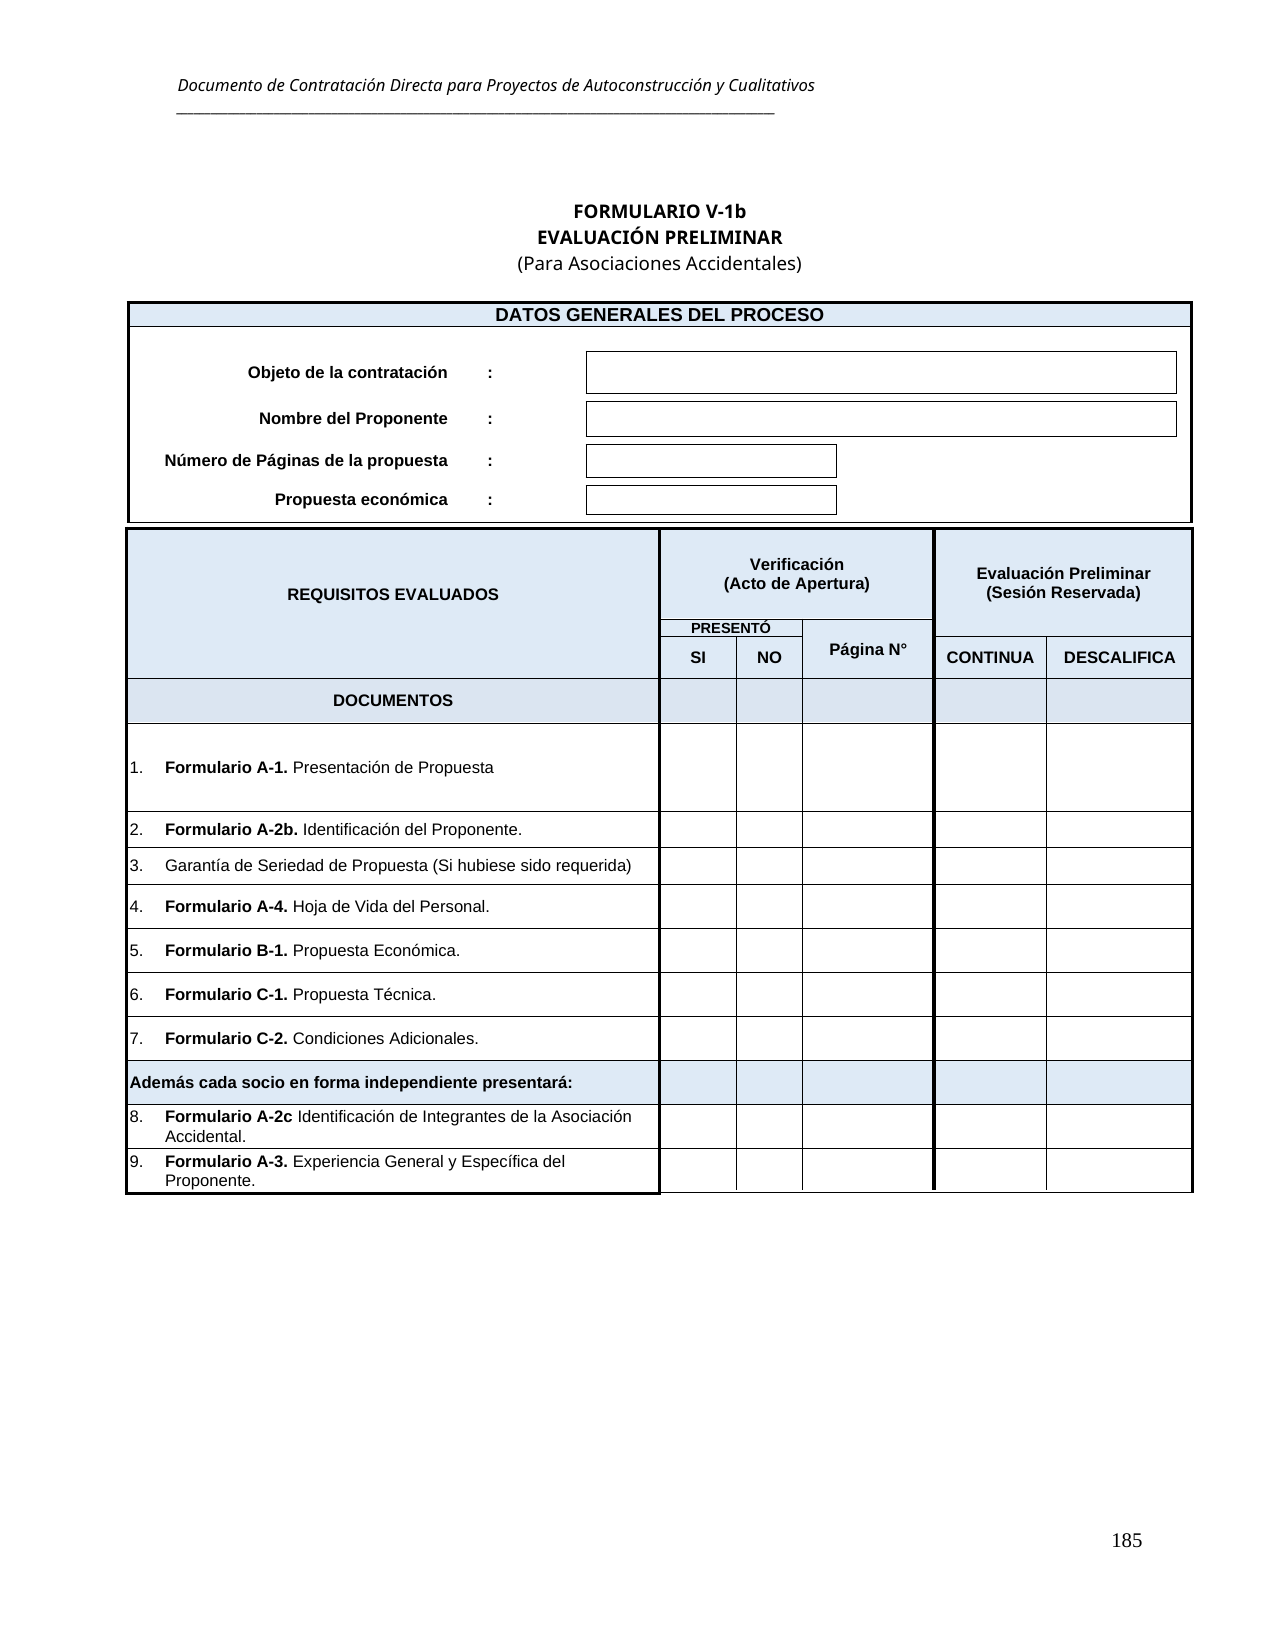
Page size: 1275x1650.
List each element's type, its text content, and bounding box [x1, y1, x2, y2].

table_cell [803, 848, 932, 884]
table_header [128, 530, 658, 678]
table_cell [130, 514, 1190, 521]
text FORMULARIO V-1b [177, 199, 1142, 224]
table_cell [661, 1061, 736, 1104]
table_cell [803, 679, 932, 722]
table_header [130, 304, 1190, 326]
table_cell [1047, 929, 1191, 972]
text EVALUACIÓN PRELIMINAR [177, 224, 1142, 250]
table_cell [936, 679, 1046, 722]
text (Para Asociaciones Accidentales) [177, 250, 1142, 275]
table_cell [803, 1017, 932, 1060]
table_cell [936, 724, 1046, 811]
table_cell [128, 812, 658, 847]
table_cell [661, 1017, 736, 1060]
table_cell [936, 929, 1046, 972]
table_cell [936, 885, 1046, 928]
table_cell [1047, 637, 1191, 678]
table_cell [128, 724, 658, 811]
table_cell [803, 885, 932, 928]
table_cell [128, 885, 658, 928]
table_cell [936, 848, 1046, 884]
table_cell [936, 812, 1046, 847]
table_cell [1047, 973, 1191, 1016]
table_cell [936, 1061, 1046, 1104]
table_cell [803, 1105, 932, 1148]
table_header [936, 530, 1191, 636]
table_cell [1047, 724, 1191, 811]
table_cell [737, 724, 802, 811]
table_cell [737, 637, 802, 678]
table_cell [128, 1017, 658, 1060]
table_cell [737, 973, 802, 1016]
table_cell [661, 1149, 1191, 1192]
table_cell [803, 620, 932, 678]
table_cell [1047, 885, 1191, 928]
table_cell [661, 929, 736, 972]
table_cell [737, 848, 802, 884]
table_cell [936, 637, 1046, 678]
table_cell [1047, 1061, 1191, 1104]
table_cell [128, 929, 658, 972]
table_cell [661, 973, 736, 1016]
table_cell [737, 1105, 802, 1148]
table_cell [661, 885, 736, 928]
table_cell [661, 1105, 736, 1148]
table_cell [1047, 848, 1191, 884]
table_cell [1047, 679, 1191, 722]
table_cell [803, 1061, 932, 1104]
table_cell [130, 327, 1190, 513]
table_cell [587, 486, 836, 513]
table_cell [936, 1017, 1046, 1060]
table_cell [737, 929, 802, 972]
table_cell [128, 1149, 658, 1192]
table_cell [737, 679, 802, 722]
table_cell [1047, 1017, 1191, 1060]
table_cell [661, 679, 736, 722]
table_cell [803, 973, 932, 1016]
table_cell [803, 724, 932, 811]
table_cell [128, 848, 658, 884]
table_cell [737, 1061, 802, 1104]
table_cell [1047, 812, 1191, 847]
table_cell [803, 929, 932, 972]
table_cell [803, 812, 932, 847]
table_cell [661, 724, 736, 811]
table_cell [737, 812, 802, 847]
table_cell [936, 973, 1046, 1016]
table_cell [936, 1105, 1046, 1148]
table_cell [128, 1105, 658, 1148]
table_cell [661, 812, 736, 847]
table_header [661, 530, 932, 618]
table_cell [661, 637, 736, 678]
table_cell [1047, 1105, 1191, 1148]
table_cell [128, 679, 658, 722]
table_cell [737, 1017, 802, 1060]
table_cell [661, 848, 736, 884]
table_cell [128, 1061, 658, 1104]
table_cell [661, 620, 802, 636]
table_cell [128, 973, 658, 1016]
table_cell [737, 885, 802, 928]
